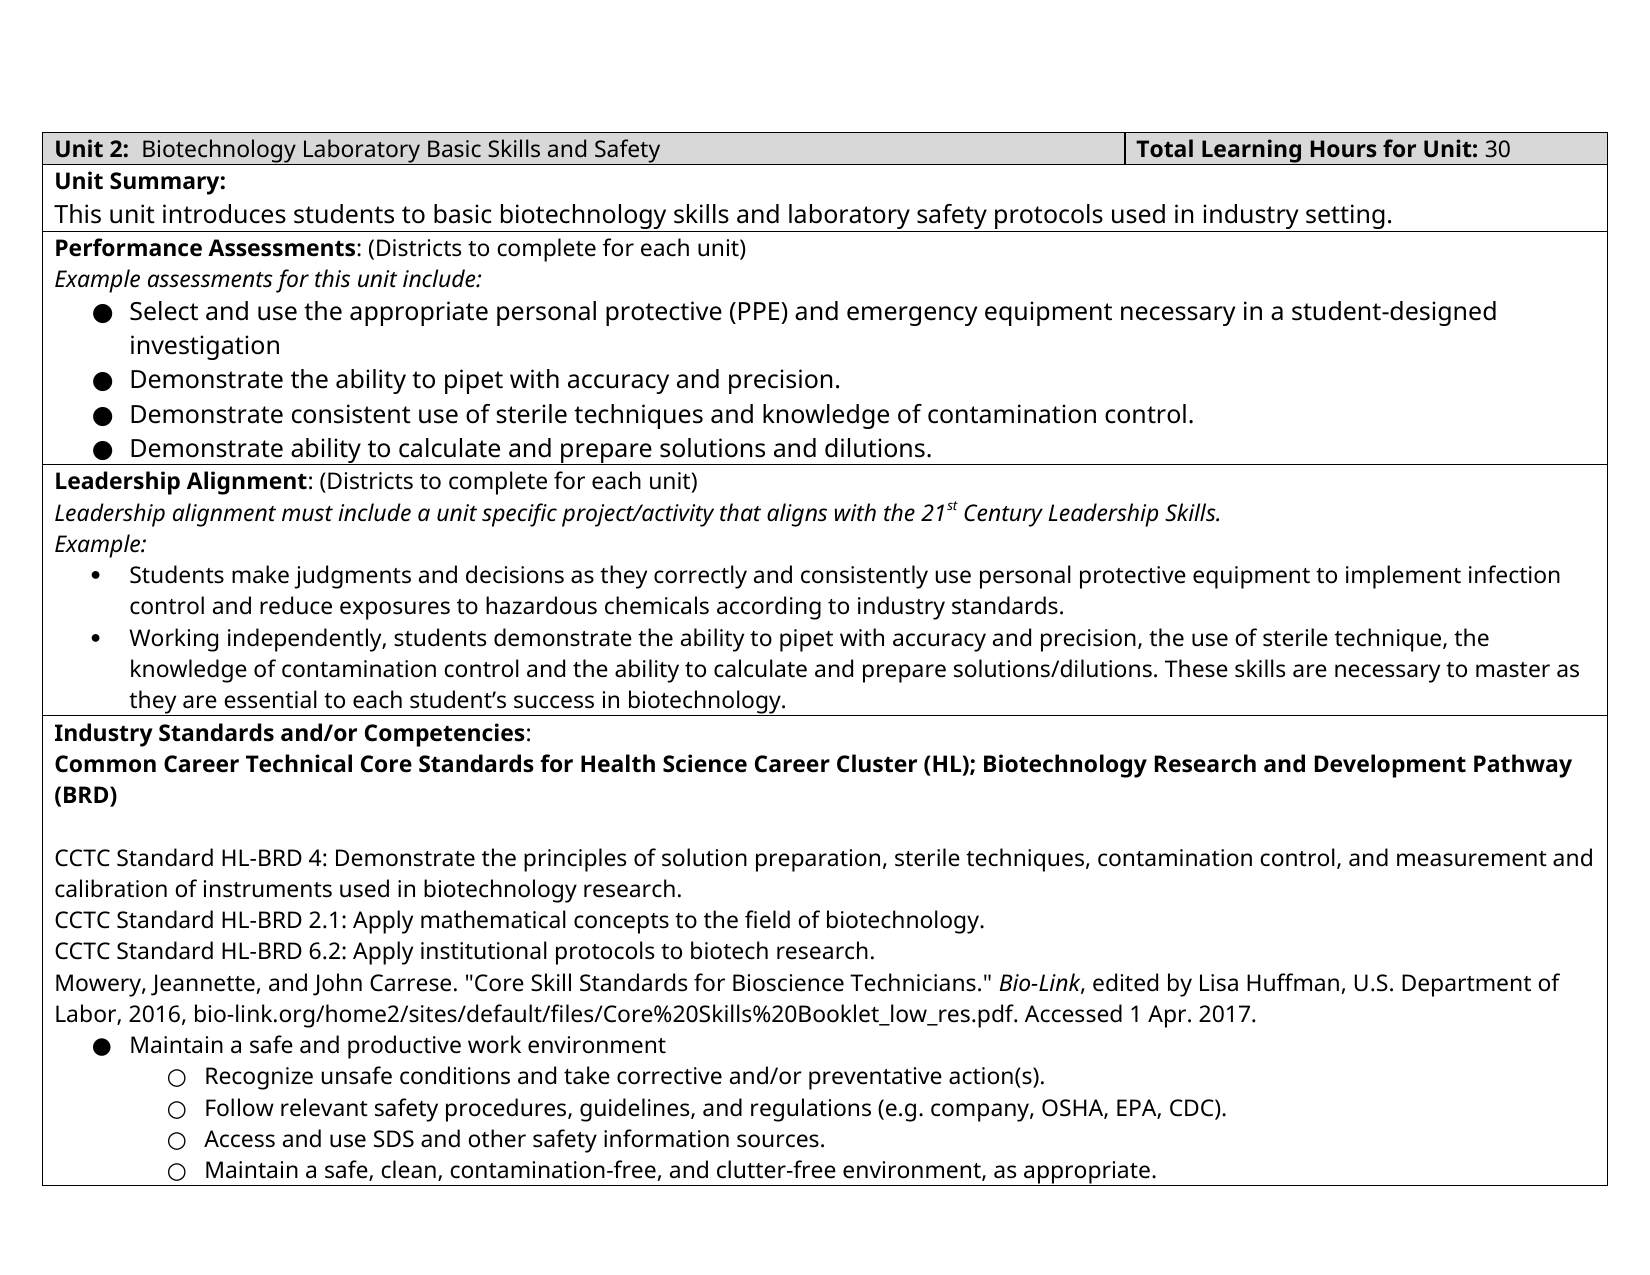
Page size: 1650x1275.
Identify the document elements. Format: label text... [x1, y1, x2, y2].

table_cell Leadership Alignment: (Districts to complete for each unit) Leadership alignment must include a unit specific project/activity that aligns with the 21st Century Leadership Skills. Example: Students make judgments and decisions as they correctly and consistently use personal protective equipment to implement infection control and reduce exposures to hazardous chemicals according to industry standards. Working independently, students demonstrate the ability to pipet with accuracy and precision, the use of sterile technique, the knowledge of contamination control and the ability to calculate and prepare solutions/dilutions. These skills are necessary to master as they are essential to each student’s success in biotechnology. [43, 465, 1607, 715]
table_cell Performance Assessments: (Districts to complete for each unit) Example assessments for this unit include: Select and use the appropriate personal protective (PPE) and emergency equipment necessary in a student-designed investigation Demonstrate the ability to pipet with accuracy and precision. Demonstrate consistent use of sterile techniques and knowledge of contamination control. Demonstrate ability to calculate and prepare solutions and dilutions. [43, 232, 1607, 464]
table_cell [43, 716, 1607, 1185]
table_header Unit 2: Biotechnology Laboratory Basic Skills and Safety [43, 133, 1124, 164]
table_cell Unit Summary: This unit introduces students to basic biotechnology skills and laboratory safety protocols used in industry setting. [43, 165, 1607, 231]
table_header Total Learning Hours for Unit: 30 [1126, 133, 1607, 164]
